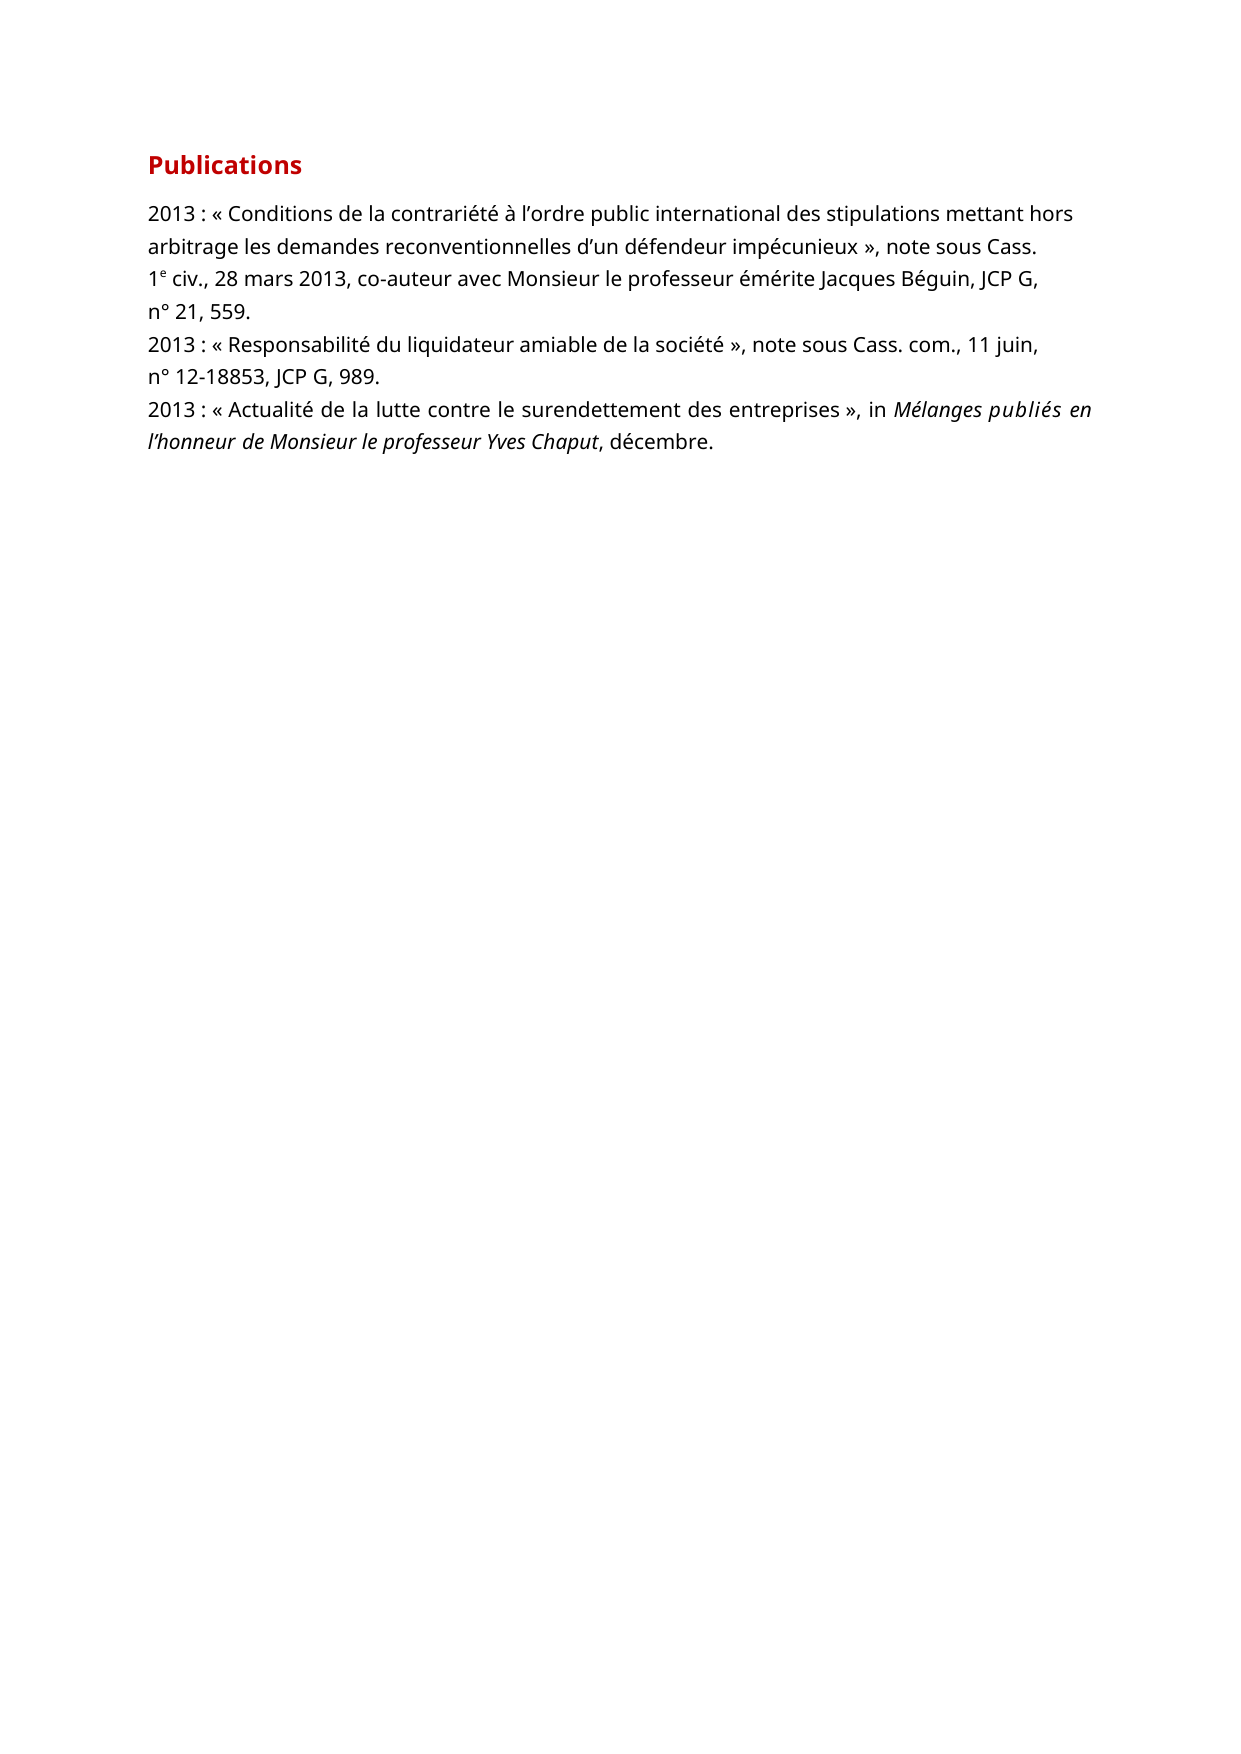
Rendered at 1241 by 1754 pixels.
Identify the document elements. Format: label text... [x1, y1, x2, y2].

text 2013 : « Responsabilité du liquidateur amiable de la société », note sous Cass. com., 11 juin, n° 12-18853, JCP G, 989. [148, 330, 1093, 391]
text 2013 : « Conditions de la contrariété à l’ordre public international des stipulations mettant hors arbitrage les demandes reconventionnelles d’un défendeur impécunieux », note sous Cass. 1e civ., 28 mars 2013, co-auteur avec Monsieur le professeur émérite Jacques Béguin, JCP G, n° 21, 559. [148, 199, 1093, 326]
subtitle Publications [148, 148, 1093, 182]
text 2013 : « Actualité de la lutte contre le surendettement des entreprises », in Mélanges publiés en l’honneur de Monsieur le professeur Yves Chaput, décembre. [148, 395, 1093, 456]
